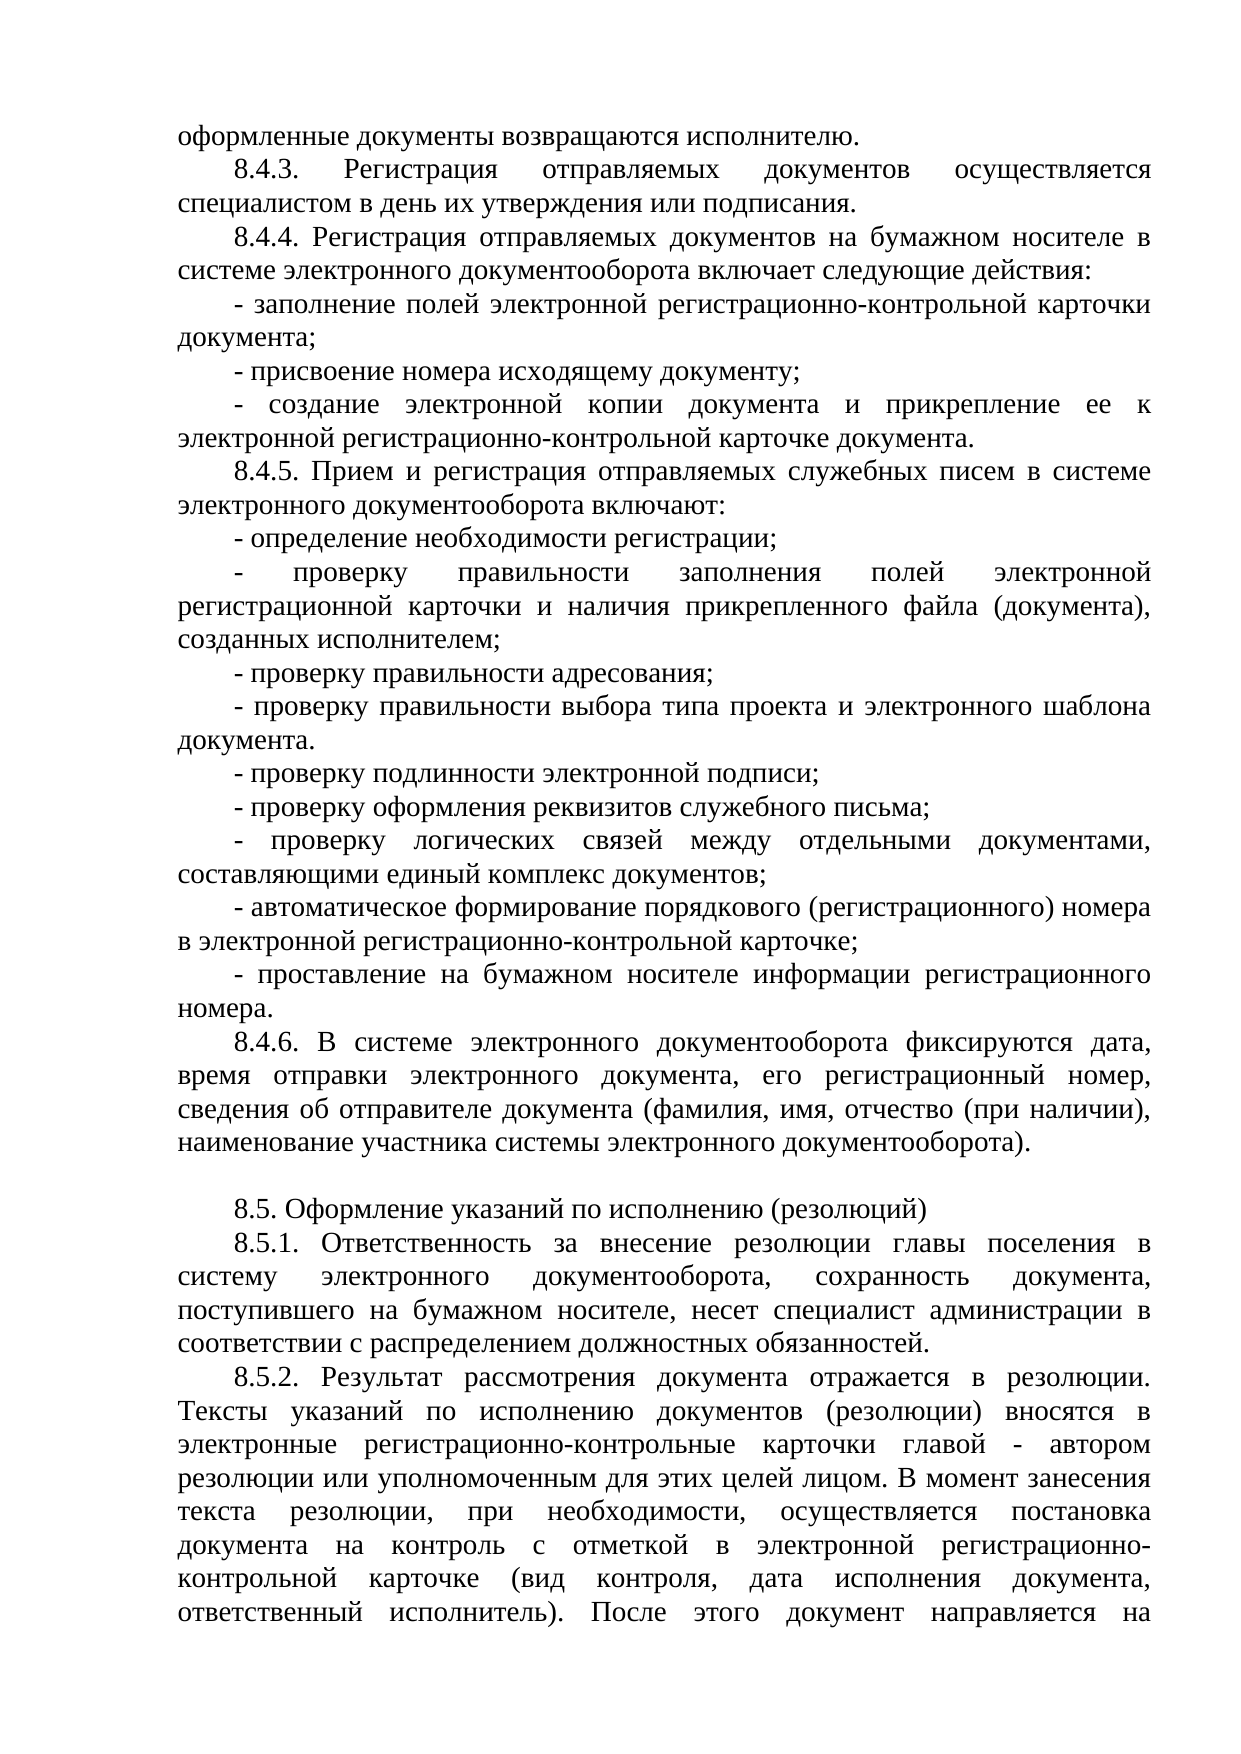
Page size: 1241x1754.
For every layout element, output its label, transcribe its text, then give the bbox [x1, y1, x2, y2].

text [177, 1359, 1152, 1627]
text - проверку логических связей между отдельными документами, составляющими единый комплекс документов; [177, 822, 1152, 889]
text 8.4.3. Регистрация отправляемых документов осуществляется специалистом в день их утверждения или подписания. [177, 152, 1152, 219]
text - проверку правильности выбора типа проекта и электронного шаблона документа. [177, 688, 1152, 755]
text 8.5. Оформление указаний по исполнению (резолюций) [177, 1191, 1152, 1225]
text - присвоение номера исходящему документу; [177, 353, 1152, 386]
text - создание электронной копии документа и прикрепление ее к электронной регистрационно-контрольной карточке документа. [177, 386, 1152, 453]
text 8.4.4. Регистрация отправляемых документов на бумажном носителе в системе электронного документооборота включает следующие действия: [177, 219, 1152, 286]
text - проверку подлинности электронной подписи; [177, 755, 1152, 789]
text - проставление на бумажном носителе информации регистрационного номера. [177, 957, 1152, 1024]
text 8.4.5. Прием и регистрация отправляемых служебных писем в системе электронного документооборота включают: [177, 453, 1152, 521]
text - проверку правильности адресования; [177, 655, 1152, 688]
text 8.4.6. В системе электронного документооборота фиксируются дата, время отправки электронного документа, его регистрационный номер, сведения об отправителе документа (фамилия, имя, отчество (при наличии), наименование участника системы электронного документооборота). [177, 1024, 1152, 1158]
text - определение необходимости регистрации; [177, 521, 1152, 554]
text 8.5.1. Ответственность за внесение резолюции главы поселения в систему электронного документооборота, сохранность документа, поступившего на бумажном носителе, несет специалист администрации в соответствии с распределением должностных обязанностей. [177, 1225, 1152, 1359]
text - проверку оформления реквизитов служебного письма; [177, 789, 1152, 822]
text - заполнение полей электронной регистрационно-контрольной карточки документа; [177, 286, 1152, 353]
text - автоматическое формирование порядкового (регистрационного) номера в электронной регистрационно-контрольной карточке; [177, 889, 1152, 957]
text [177, 118, 1152, 152]
text - проверку правильности заполнения полей электронной регистрационной карточки и наличия прикрепленного файла (документа), созданных исполнителем; [177, 554, 1152, 655]
